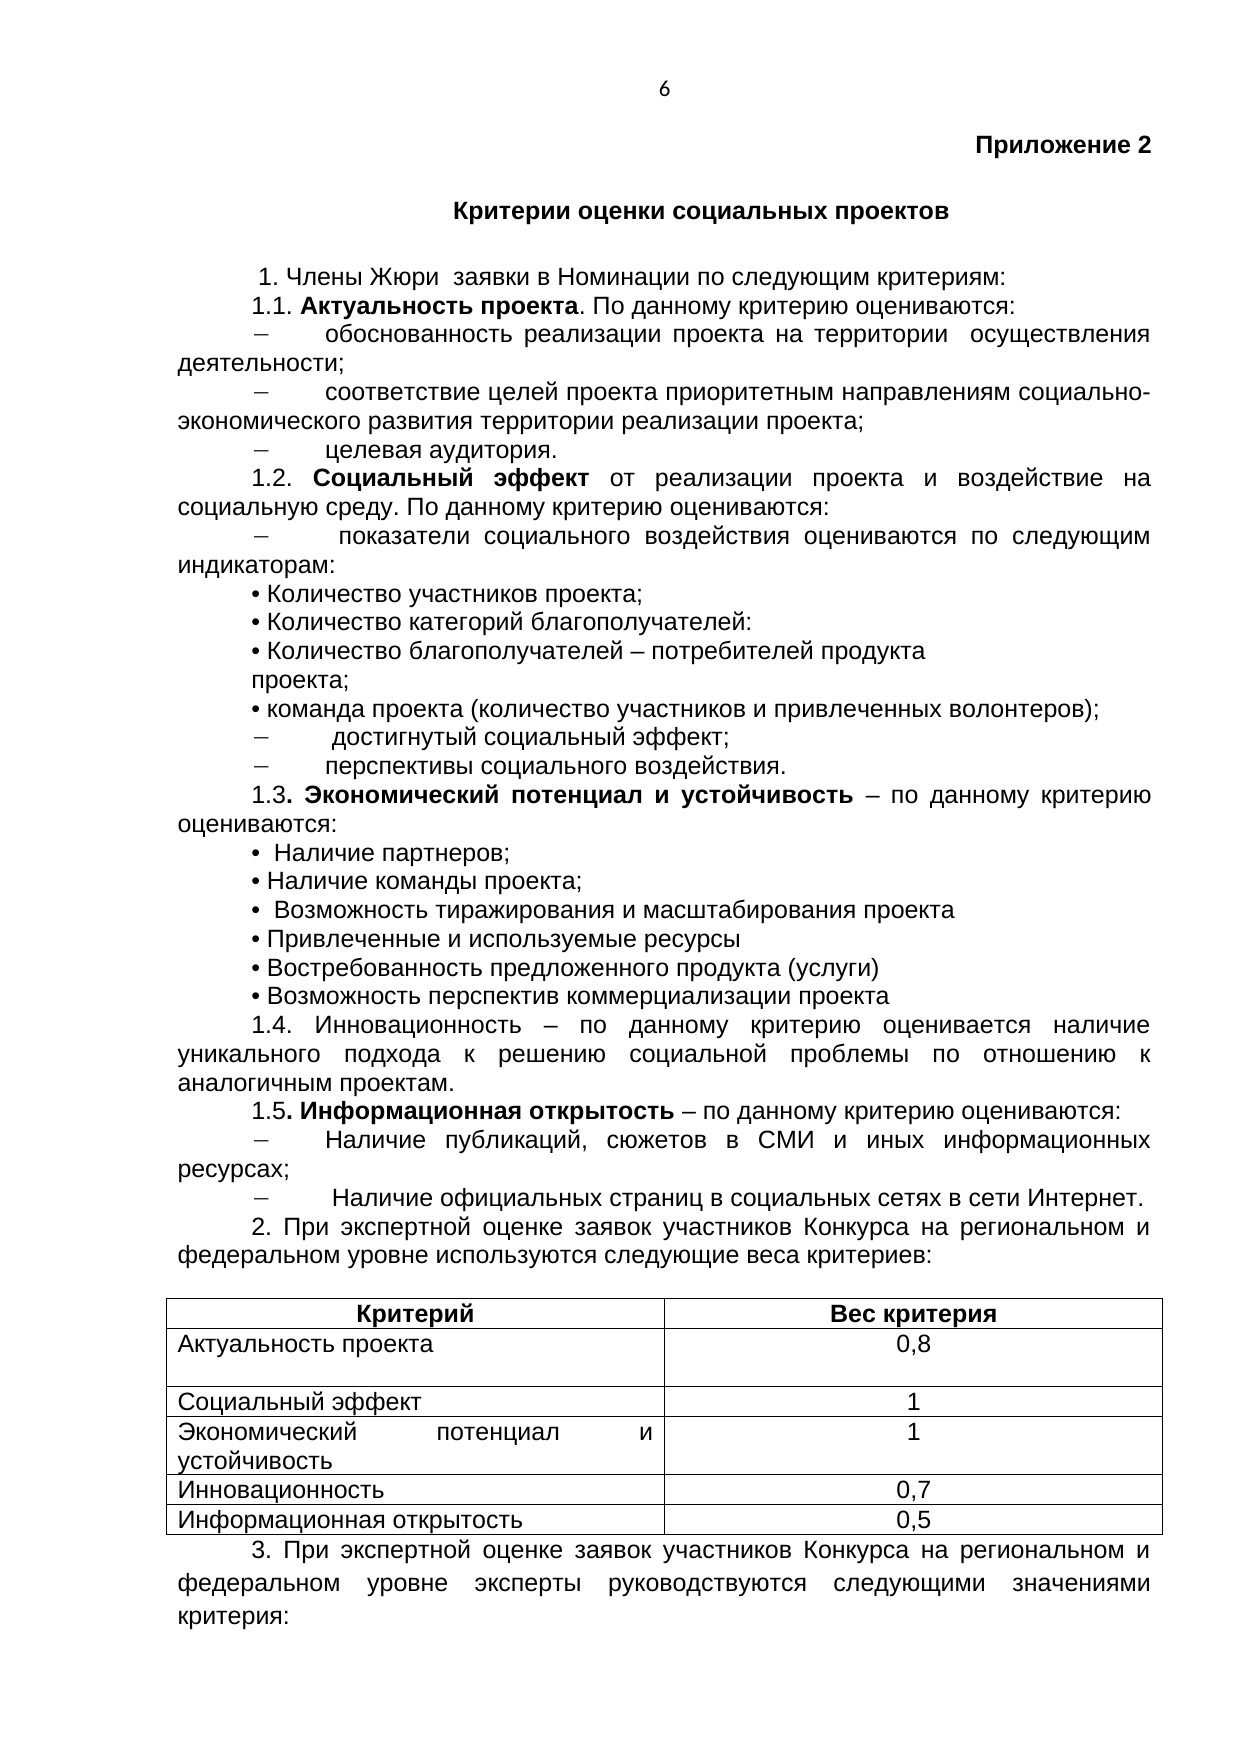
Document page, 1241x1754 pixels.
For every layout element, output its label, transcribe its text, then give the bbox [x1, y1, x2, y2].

list целевая аудитория. [177, 434, 1152, 463]
table_cell Инновационность [167, 1475, 664, 1504]
text 2. При экспертной оценке заявок участников Конкурса на региональном и федеральном уровне используются следующие веса критериев: [177, 1211, 1152, 1269]
text • Востребованность предложенного продукта (услуги) [177, 952, 1152, 981]
text проекта; [177, 665, 1152, 693]
text 1.5. Информационная открытость – по данному критерию оцениваются: [177, 1096, 1152, 1125]
table_header Вес критерия [665, 1299, 1162, 1327]
table_cell 1 [665, 1387, 1162, 1416]
text 3. При экспертной оценке заявок участников Конкурса на региональном и федеральном уровне эксперты руководствуются следующими значениями критерия: [177, 1535, 1152, 1630]
table_cell 0,8 [665, 1329, 1162, 1386]
text 1.4. Инновационность – по данному критерию оценивается наличие уникального подхода к решению социальной проблемы по отношению к аналогичным проектам. [177, 1010, 1152, 1096]
text • команда проекта (количество участников и привлеченных волонтеров); [177, 693, 1152, 722]
table_cell Социальный эффект [167, 1387, 664, 1416]
text Критерии оценки социальных проектов [177, 196, 1152, 224]
text • Наличие партнеров; [177, 837, 1152, 866]
text • Привлеченные и используемые ресурсы [177, 924, 1152, 952]
list обоснованность реализации проекта на территории осуществления деятельности; [177, 319, 1152, 377]
list достигнутый социальный эффект; [177, 722, 1152, 751]
text Приложение 2 [177, 130, 1152, 158]
text 1. Члены Жюри заявки в Номинации по следующим критериям: [177, 262, 1152, 291]
table_cell 0,7 [665, 1475, 1162, 1504]
text • Наличие команды проекта; [177, 866, 1152, 895]
text 1.1. Актуальность проекта. По данному критерию оцениваются: [177, 291, 1152, 319]
list Наличие публикаций, сюжетов в СМИ и иных информационных ресурсах; [177, 1125, 1152, 1183]
table_cell Экономический потенциал и устойчивость [167, 1417, 664, 1474]
table_cell 1 [665, 1417, 1162, 1474]
text • Количество благополучателей – потребителей продукта [177, 636, 1152, 665]
table_cell 0,5 [665, 1505, 1162, 1534]
table_header Критерий [167, 1299, 664, 1327]
text • Количество категорий благополучателей: [177, 607, 1152, 636]
table_cell Актуальность проекта [167, 1329, 664, 1386]
text • Возможность тиражирования и масштабирования проекта [177, 895, 1152, 924]
list Наличие официальных страниц в социальных сетях в сети Интернет. [177, 1183, 1152, 1211]
list показатели социального воздействия оцениваются по следующим индикаторам: [177, 521, 1152, 578]
list перспективы социального воздействия. [177, 751, 1152, 780]
text • Возможность перспектив коммерциализации проекта [177, 981, 1152, 1010]
text 1.3. Экономический потенциал и устойчивость – по данному критерию оцениваются: [177, 780, 1152, 837]
text 1.2. Социальный эффект от реализации проекта и воздействие на социальную среду. По данному критерию оцениваются: [177, 463, 1152, 521]
text • Количество участников проекта; [177, 578, 1152, 607]
table_cell Информационная открытость [167, 1505, 664, 1534]
list соответствие целей проекта приоритетным направлениям социально-экономического развития территории реализации проекта; [177, 377, 1152, 434]
